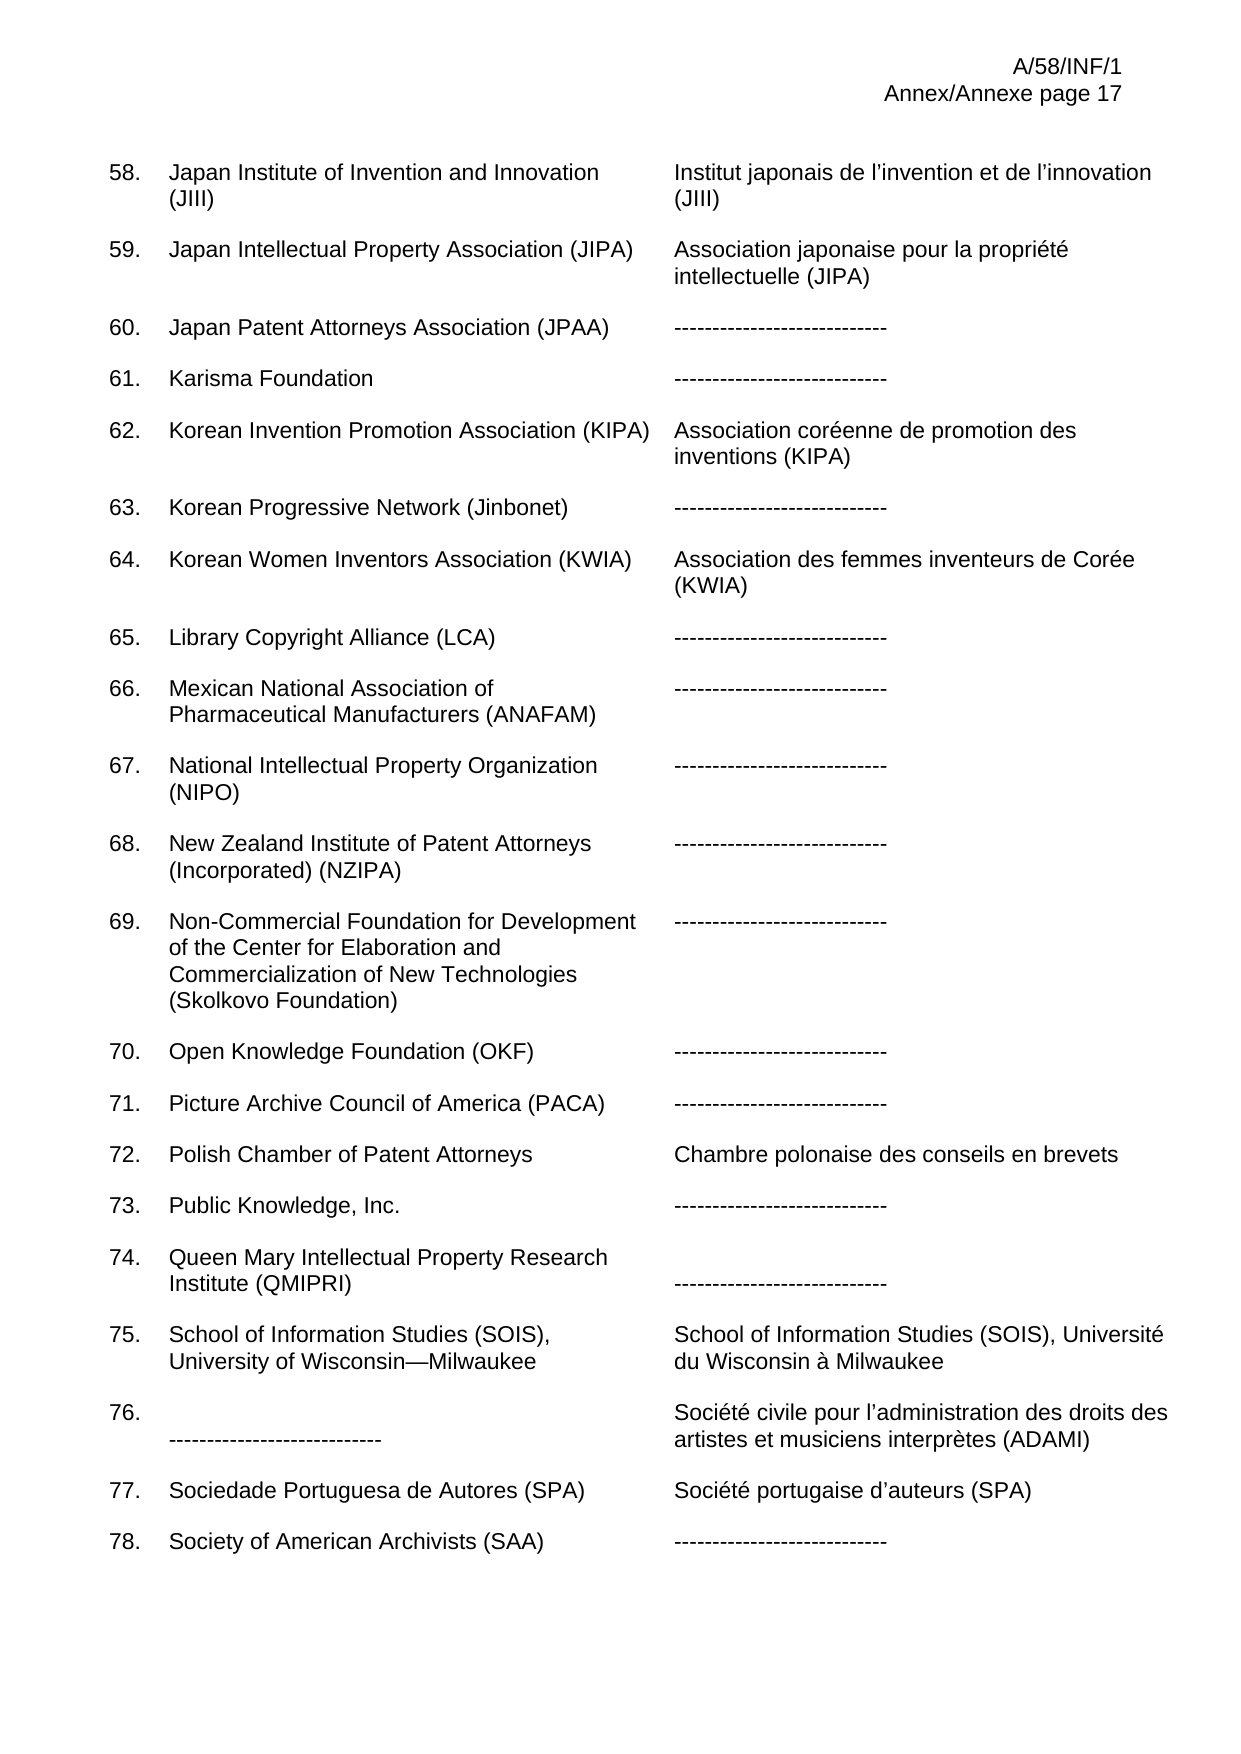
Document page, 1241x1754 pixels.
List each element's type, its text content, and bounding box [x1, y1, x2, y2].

table_cell Polish Chamber of Patent Attorneys [157, 1141, 663, 1192]
table_cell New Zealand Institute of Patent Attorneys (Incorporated) (NZIPA) [157, 830, 663, 908]
table_cell [83, 830, 157, 908]
table_cell Society of American Archivists (SAA) [157, 1528, 663, 1579]
table_cell [83, 546, 157, 623]
table_cell [83, 1038, 157, 1090]
table_cell Library Copyright Alliance (LCA) [157, 624, 663, 675]
table_cell [83, 314, 157, 365]
table_cell ---------------------------- [663, 624, 1187, 675]
table_cell ---------------------------- [663, 753, 1187, 830]
table_cell [83, 159, 157, 236]
table_cell National Intellectual Property Organization (NIPO) [157, 753, 663, 830]
table_cell ---------------------------- [157, 1399, 663, 1477]
table_cell Japan Intellectual Property Association (JIPA) [157, 236, 663, 314]
table_cell School of Information Studies (SOIS), Université du Wisconsin à Milwaukee [663, 1321, 1187, 1399]
table_cell ---------------------------- [663, 494, 1187, 546]
table_cell Non-Commercial Foundation for Development of the Center for Elaboration and Commercialization of New Technologies (Skolkovo Foundation) [157, 908, 663, 1038]
table_cell [83, 1090, 157, 1141]
table_cell Sociedade Portuguesa de Autores (SPA) [157, 1477, 663, 1528]
table_cell Association coréenne de promotion des inventions (KIPA) [663, 417, 1187, 494]
table_cell Karisma Foundation [157, 365, 663, 417]
table_cell Korean Invention Promotion Association (KIPA) [157, 417, 663, 494]
table_cell [83, 365, 157, 417]
table_cell ---------------------------- [663, 675, 1187, 752]
table_cell Chambre polonaise des conseils en brevets [663, 1141, 1187, 1192]
table_cell [83, 417, 157, 494]
table_cell [83, 753, 157, 830]
table_cell [83, 236, 157, 314]
table_cell [83, 1528, 157, 1579]
table_cell Queen Mary Intellectual Property Research Institute (QMIPRI) [157, 1244, 663, 1321]
table_cell Public Knowledge, Inc. [157, 1193, 663, 1244]
table_cell Japan Institute of Invention and Innovation (JIII) [157, 159, 663, 236]
table_cell ---------------------------- [663, 1193, 1187, 1244]
table_cell [83, 624, 157, 675]
table_cell ---------------------------- [663, 1528, 1187, 1579]
table_cell Institut japonais de l’invention et de l’innovation (JIII) [663, 159, 1187, 236]
table_cell Picture Archive Council of America (PACA) [157, 1090, 663, 1141]
table_cell ---------------------------- [663, 1244, 1187, 1321]
table_cell [83, 1321, 157, 1399]
table_cell ---------------------------- [663, 1038, 1187, 1090]
table_cell ---------------------------- [663, 830, 1187, 908]
table_cell Association japonaise pour la propriété intellectuelle (JIPA) [663, 236, 1187, 314]
table_cell [83, 908, 157, 1038]
table_cell Korean Progressive Network (Jinbonet) [157, 494, 663, 546]
table_cell [83, 1399, 157, 1477]
table_cell [83, 1193, 157, 1244]
table_cell [83, 1244, 157, 1321]
table_cell ---------------------------- [663, 1090, 1187, 1141]
table_cell Société portugaise d’auteurs (SPA) [663, 1477, 1187, 1528]
table_cell ---------------------------- [663, 365, 1187, 417]
table_cell [83, 675, 157, 752]
table_cell ---------------------------- [663, 314, 1187, 365]
table_cell School of Information Studies (SOIS), University of Wisconsin—Milwaukee [157, 1321, 663, 1399]
table_cell Japan Patent Attorneys Association (JPAA) [157, 314, 663, 365]
table_cell Korean Women Inventors Association (KWIA) [157, 546, 663, 623]
table_cell Société civile pour l’administration des droits des artistes et musiciens interprètes (ADAMI) [663, 1399, 1187, 1477]
table_cell [83, 1477, 157, 1528]
table_cell Association des femmes inventeurs de Corée (KWIA) [663, 546, 1187, 623]
table_cell Open Knowledge Foundation (OKF) [157, 1038, 663, 1090]
table_cell [83, 1141, 157, 1192]
table_cell [83, 494, 157, 546]
table_cell Mexican National Association of Pharmaceutical Manufacturers (ANAFAM) [157, 675, 663, 752]
table_cell ---------------------------- [663, 908, 1187, 1038]
